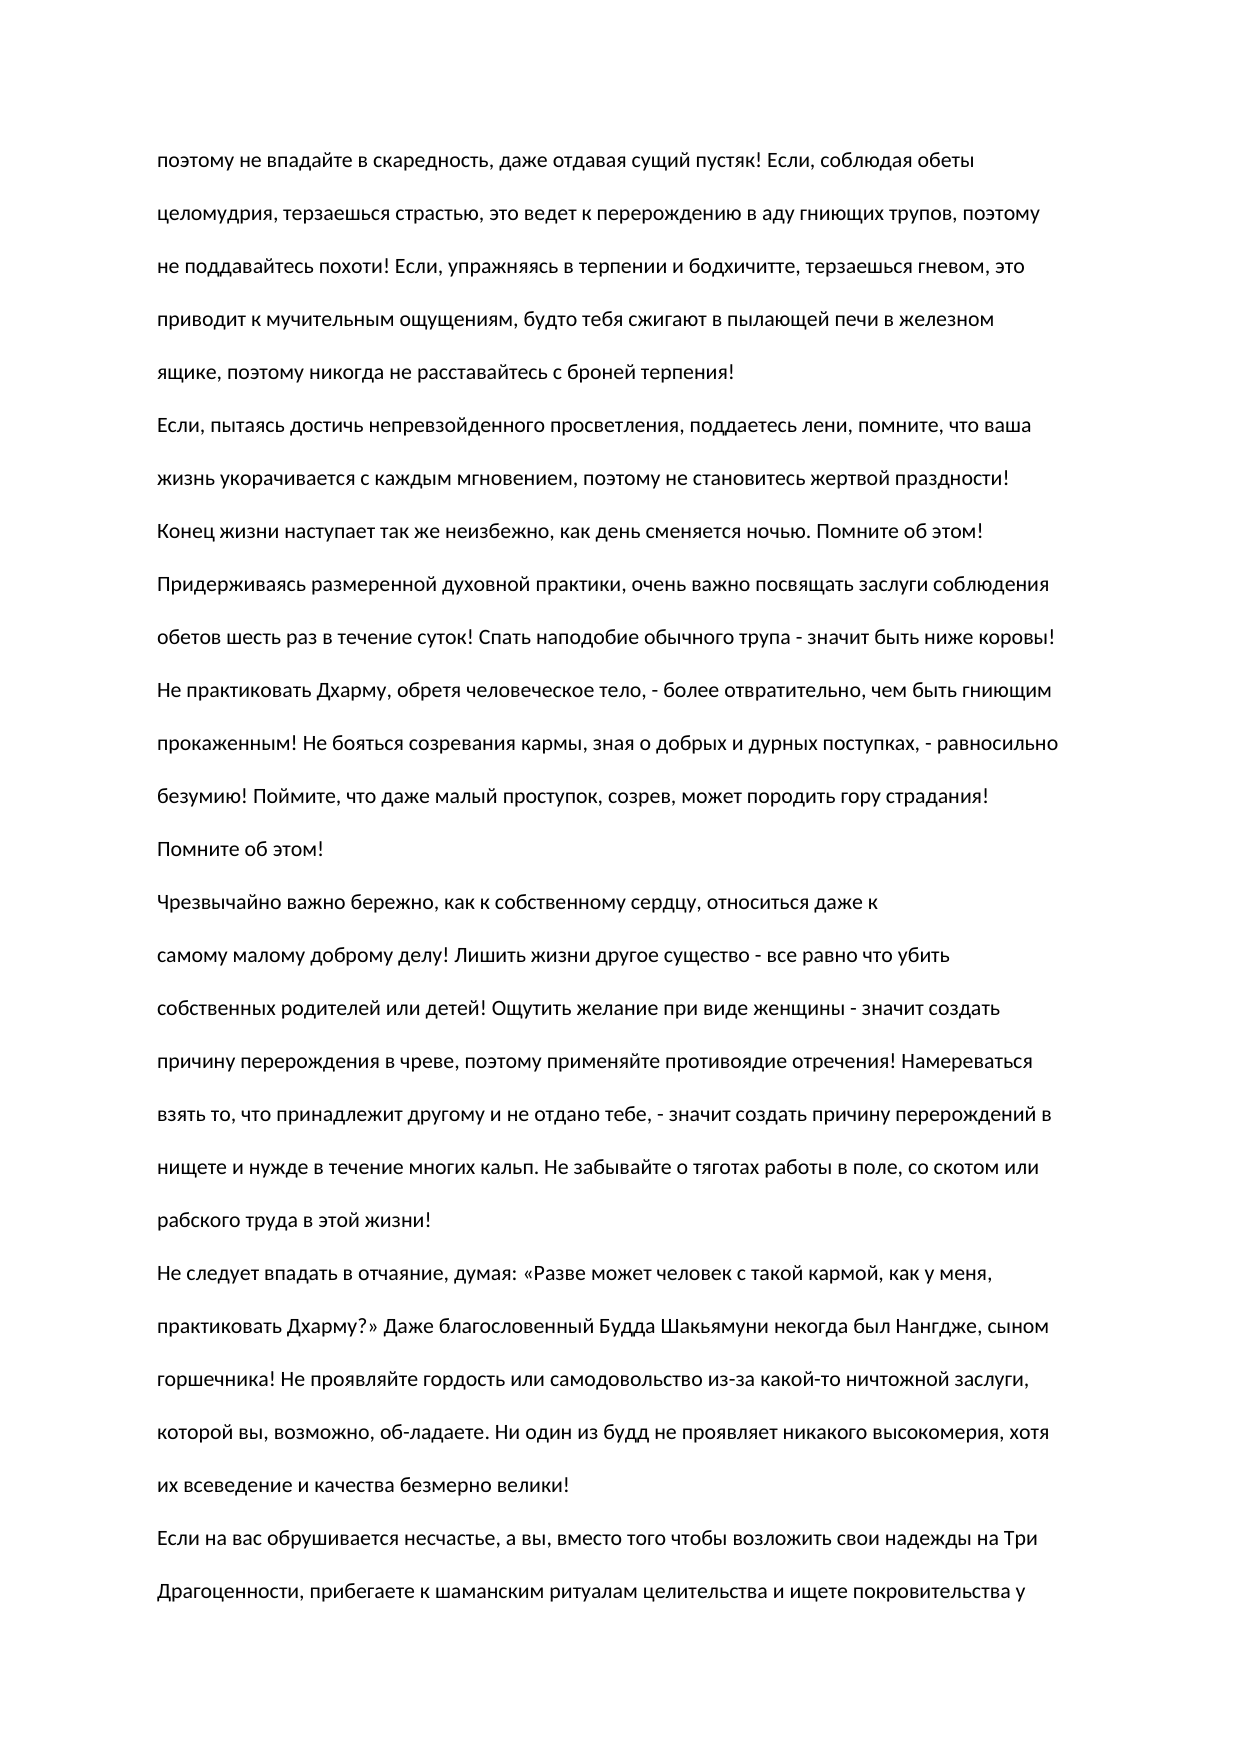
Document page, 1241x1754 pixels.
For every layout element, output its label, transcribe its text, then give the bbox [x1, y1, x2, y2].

text самому малому доброму делу! Лишить жизни другое существо - все равно что убить собственных родителей или детей! Ощутить желание при виде женщины - значит создать причину перерождения в чреве, поэтому применяйте противоядие отречения! Намереваться взять то, что принадлежит другому и не отдано тебе, - значит создать причину перерождений в нищете и нужде в течение многих кальп. Не забывайте о тяготах работы в поле, со скотом или рабского труда в этой жизни! [157, 920, 1061, 1238]
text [157, 1503, 1061, 1609]
text Придерживаясь размеренной духовной практики, очень важно посвящать заслуги соблюдения обетов шесть раз в течение суток! Спать наподобие обычного трупа - значит быть ниже коровы! Не практиковать Дхарму, обретя человеческое тело, - более отвратительно, чем быть гниющим прокаженным! Не бояться созревания кармы, зная о добрых и дурных поступках, - равносильно безумию! Поймите, что даже малый проступок, созрев, может породить гору страдания! Помните об этом! [157, 549, 1063, 867]
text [157, 125, 1063, 390]
text Если, пытаясь достичь непревзойденного просветления, поддаетесь лени, помните, что ваша жизнь укорачивается с каждым мгновением, поэтому не становитесь жертвой праздности! Конец жизни наступает так же неизбежно, как день сменяется ночью. Помните об этом! [157, 390, 1063, 549]
text Чрезвычайно важно бережно, как к собственному сердцу, относиться даже к [157, 867, 1088, 920]
text Не следует впадать в отчаяние, думая: «Разве может человек с такой кармой, как у меня, практиковать Дхарму?» Даже благословенный Будда Шакьямуни некогда был Нангдже, сыном горшечника! Не проявляйте гордость или самодовольство из-за какой-то ничтожной заслуги, которой вы, возможно, об-ладаете. Ни один из будд не проявляет никакого высокомерия, хотя их всеведение и качества безмерно велики! [157, 1238, 1061, 1503]
